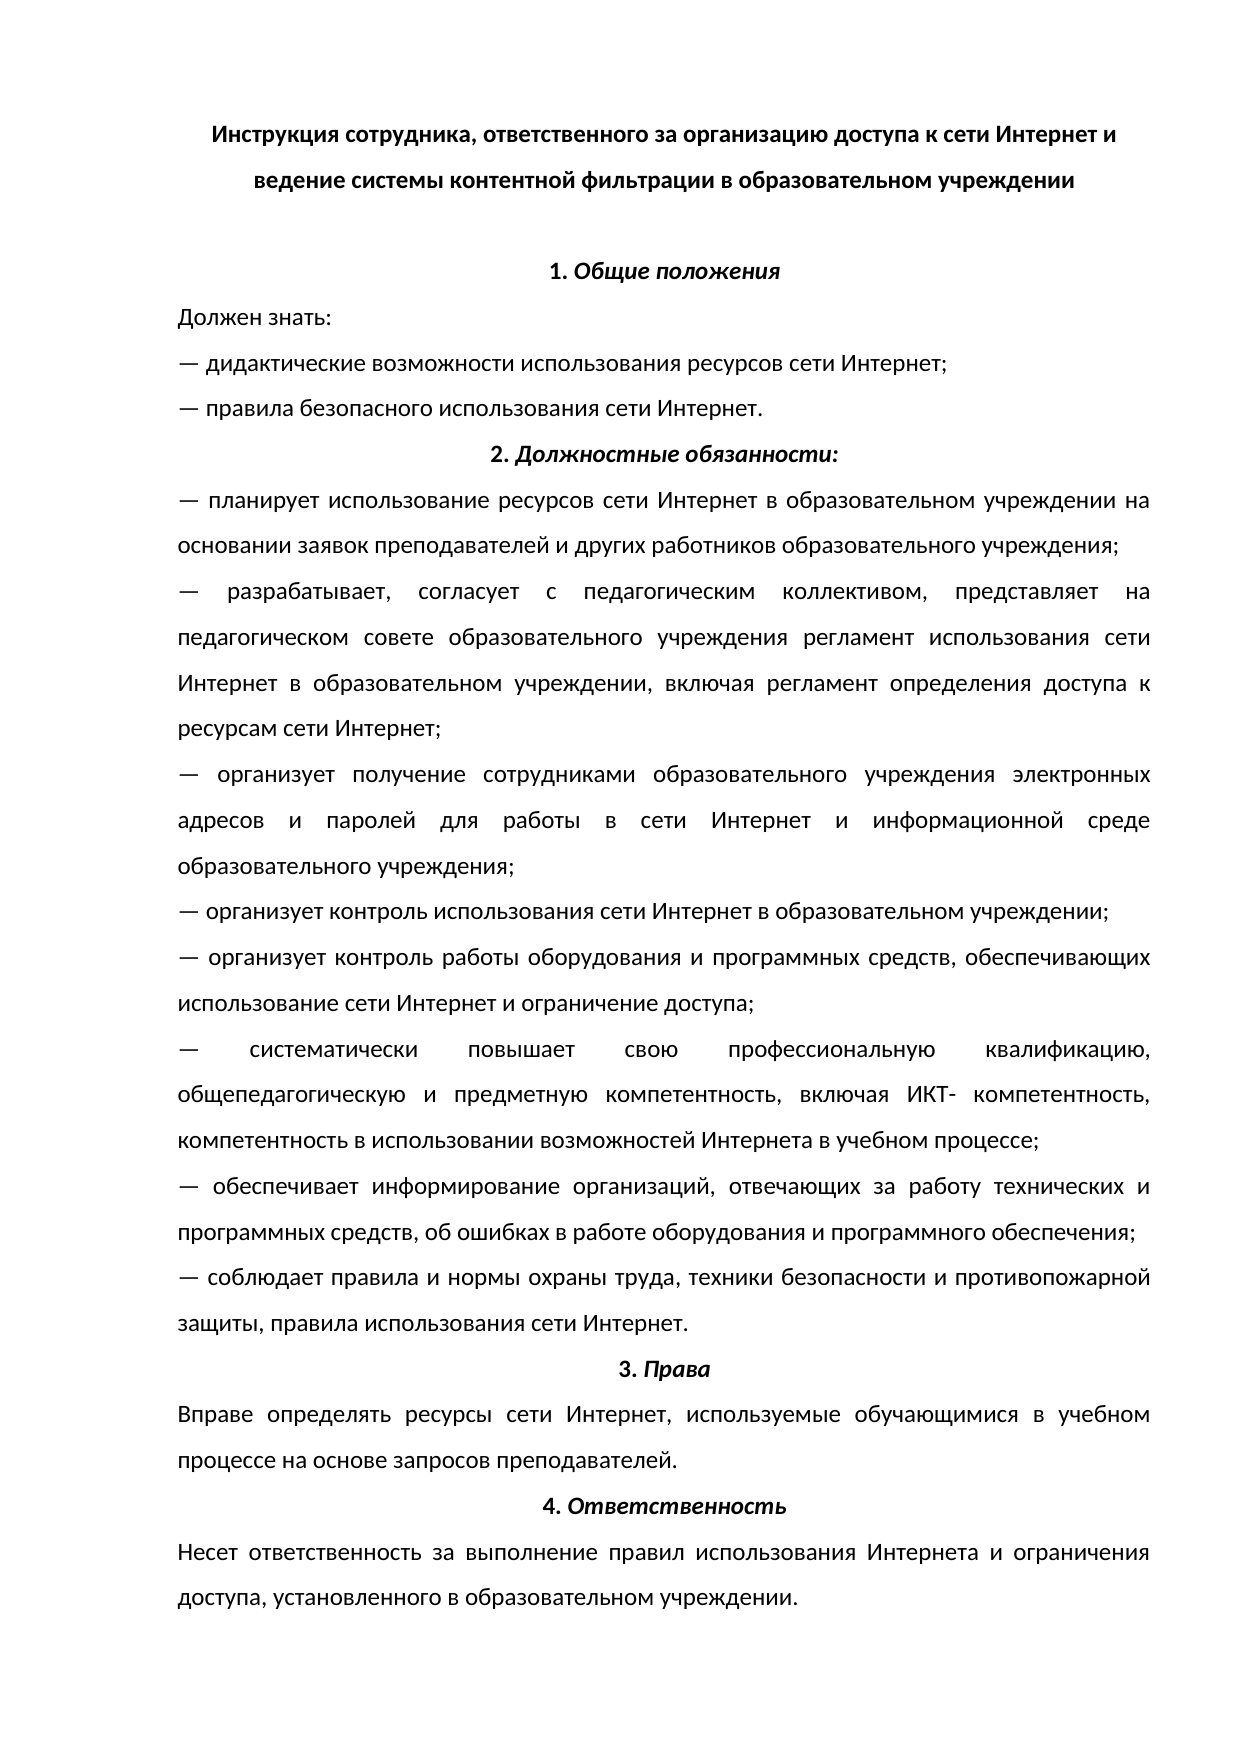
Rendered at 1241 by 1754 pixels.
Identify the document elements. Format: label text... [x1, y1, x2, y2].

text ведение системы контентной фильтрации в образовательном учреждении [177, 164, 1152, 194]
text — соблюдает правила и нормы охраны труда, техники безопасности и противопожарной защиты, правила использования сети Интернет. [177, 1261, 1152, 1338]
text — правила безопасного использования сети Интернет. [177, 392, 1152, 423]
text — дидактические возможности использования ресурсов сети Интернет; [177, 347, 1152, 377]
text — разрабатывает, согласует с педагогическим коллективом, представляет на педагогическом совете образовательного учреждения регламент использования сети Интернет в образовательном учреждении, включая регламент определения доступа к ресурсам сети Интернет; [177, 575, 1152, 743]
text Должен знать: [177, 301, 1152, 332]
text 2. Должностные обязанности: [177, 438, 1152, 469]
text — организует контроль работы оборудования и программных средств, обеспечивающих использование сети Интернет и ограничение доступа; [177, 941, 1152, 1017]
text 1. Общие положения [177, 255, 1152, 286]
text — планирует использование ресурсов сети Интернет в образовательном учреждении на основании заявок преподавателей и других работников образовательного учреждения; [177, 484, 1152, 560]
text — организует получение сотрудниками образовательного учреждения электронных адресов и паролей для работы в сети Интернет и информационной среде образовательного учреждения; [177, 758, 1152, 880]
text 4. Ответственность [177, 1490, 1152, 1521]
text Инструкция сотрудника, ответственного за организацию доступа к сети Интернет и [177, 118, 1152, 149]
text — обеспечивает информирование организаций, отвечающих за работу технических и программных средств, об ошибках в работе оборудования и программного обеспечения; [177, 1170, 1152, 1246]
text — систематически повышает свою профессиональную квалификацию, общепедагогическую и предметную компетентность, включая ИКТ- компетентность, компетентность в использовании возможностей Интернета в учебном процессе; [177, 1033, 1152, 1155]
text 3. Права [177, 1353, 1152, 1383]
text Вправе определять ресурсы сети Интернет, используемые обучающимися в учебном процессе на основе запросов преподавателей. [177, 1398, 1152, 1475]
text — организует контроль использования сети Интернет в образовательном учреждении; [177, 896, 1152, 926]
text Несет ответственность за выполнение правил использования Интернета и ограничения доступа, установленного в образовательном учреждении. [177, 1536, 1152, 1612]
